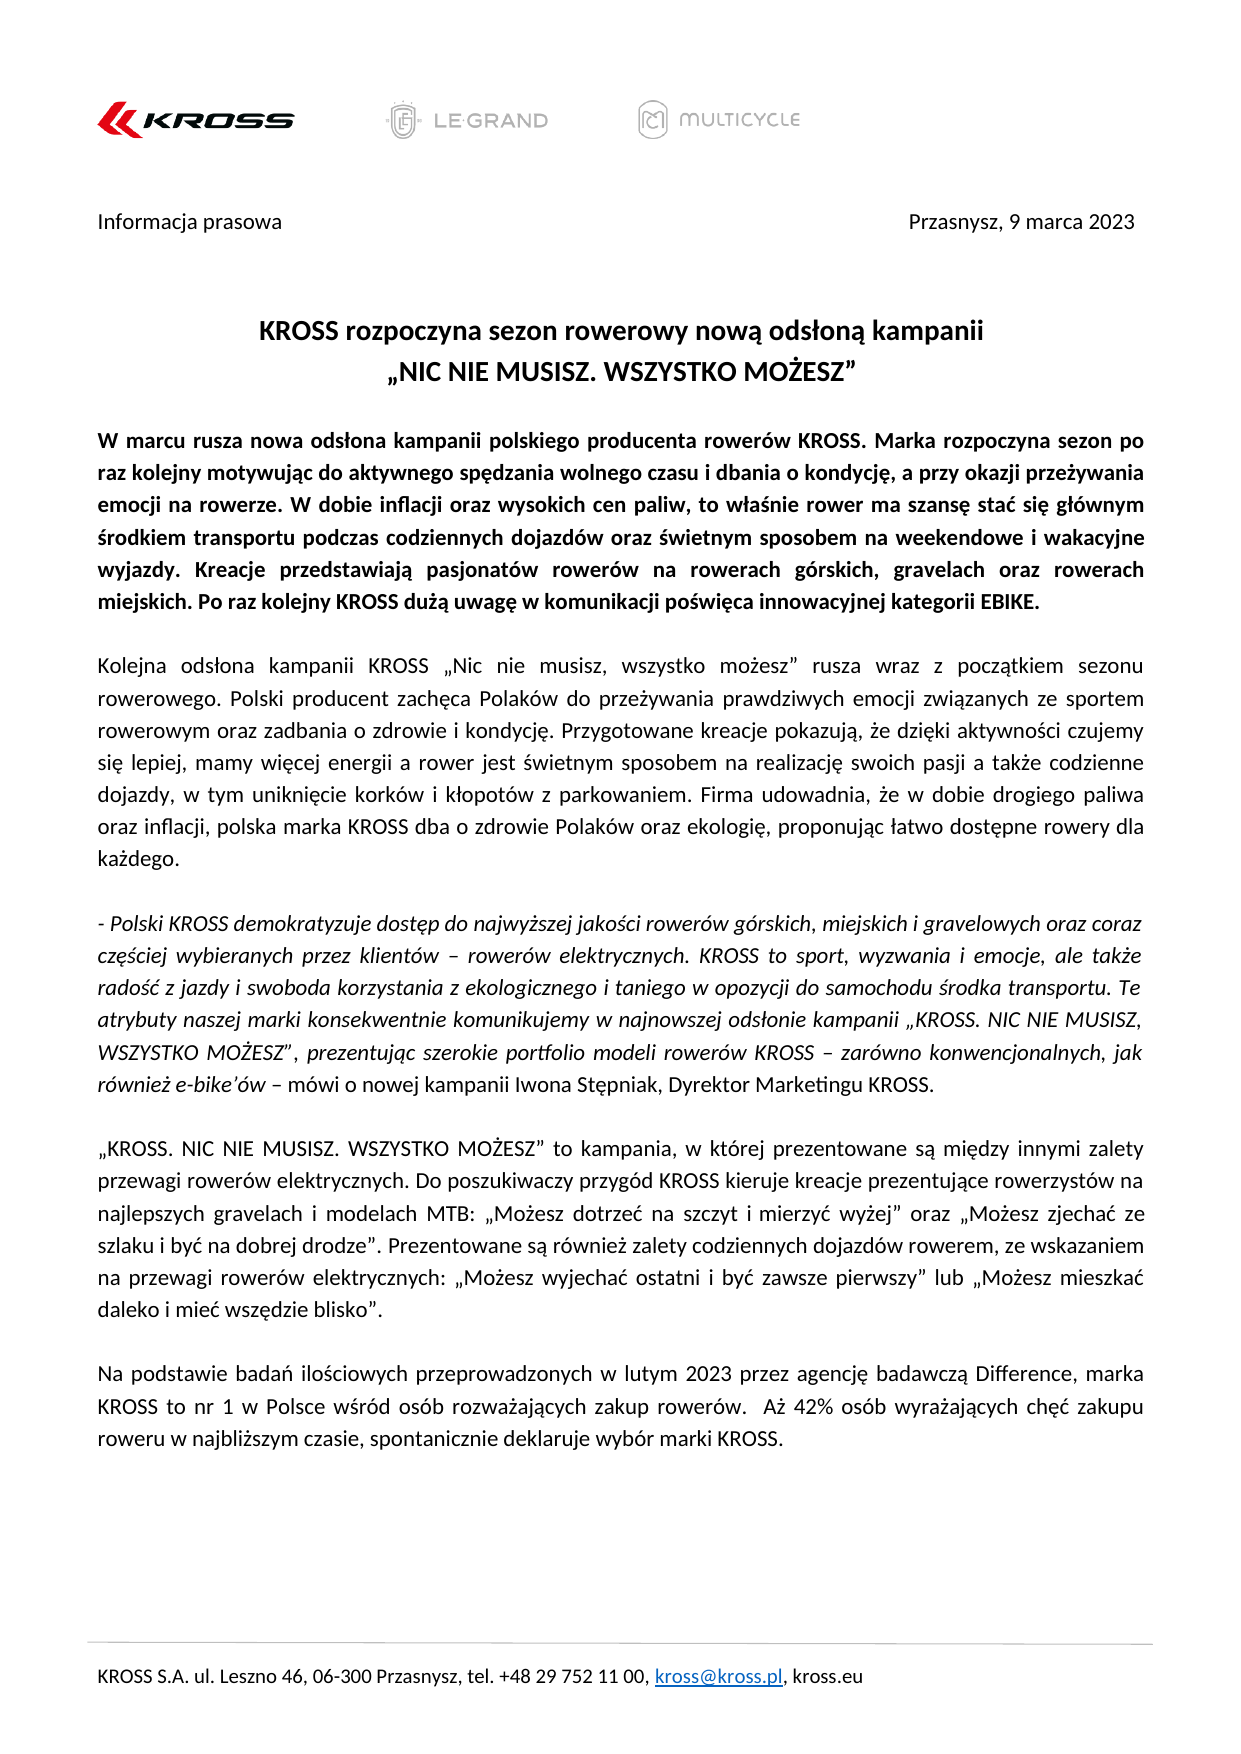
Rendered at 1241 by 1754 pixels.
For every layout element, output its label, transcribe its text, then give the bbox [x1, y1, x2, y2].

text Informacja prasowa Przasnysz, 9 marca 2023 [97, 207, 1146, 235]
text - Polski KROSS demokratyzuje dostęp do najwyższej jakości rowerów górskich, miejskich i gravelowych oraz coraz częściej wybieranych przez klientów – rowerów elektrycznych. KROSS to sport, wyzwania i emocje, ale także radość z jazdy i swoboda korzystania z ekologicznego i taniego w opozycji do samochodu środka transportu. Te atrybuty naszej marki konsekwentnie komunikujemy w najnowszej odsłonie kampanii „KROSS. NIC NIE MUSISZ, WSZYSTKO MOŻESZ”, prezentując szerokie portfolio modeli rowerów KROSS – zarówno konwencjonalnych, jak również e-bike’ów – mówi o nowej kampanii Iwona Stępniak, Dyrektor Marketingu KROSS. [97, 909, 1146, 1098]
text KROSS rozpoczyna sezon rowerowy nową odsłoną kampanii [97, 312, 1146, 348]
text Na podstawie badań ilościowych przeprowadzonych w lutym 2023 przez agencję badawczą Difference, marka KROSS to nr 1 w Polsce wśród osób rozważających zakup rowerów. Aż 42% osób wyrażających chęć zakupu roweru w najbliższym czasie, spontanicznie deklaruje wybór marki KROSS. [97, 1359, 1146, 1452]
picture [97, 100, 800, 139]
text W marcu rusza nowa odsłona kampanii polskiego producenta rowerów KROSS. Marka rozpoczyna sezon po raz kolejny motywując do aktywnego spędzania wolnego czasu i dbania o kondycję, a przy okazji przeżywania emocji na rowerze. W dobie inflacji oraz wysokich cen paliw, to właśnie rower ma szansę stać się głównym środkiem transportu podczas codziennych dojazdów oraz świetnym sposobem na weekendowe i wakacyjne wyjazdy. Kreacje przedstawiają pasjonatów rowerów na rowerach górskich, gravelach oraz rowerach miejskich. Po raz kolejny KROSS dużą uwagę w komunikacji poświęca innowacyjnej kategorii EBIKE. [97, 426, 1146, 615]
text „NIC NIE MUSISZ. WSZYSTKO MOŻESZ” [97, 353, 1146, 389]
text Kolejna odsłona kampanii KROSS „Nic nie musisz, wszystko możesz” rusza wraz z początkiem sezonu rowerowego. Polski producent zachęca Polaków do przeżywania prawdziwych emocji związanych ze sportem rowerowym oraz zadbania o zdrowie i kondycję. Przygotowane kreacje pokazują, że dzięki aktywności czujemy się lepiej, mamy więcej energii a rower jest świetnym sposobem na realizację swoich pasji a także codzienne dojazdy, w tym uniknięcie korków i kłopotów z parkowaniem. Firma udowadnia, że w dobie drogiego paliwa oraz inflacji, polska marka KROSS dba o zdrowie Polaków oraz ekologię, proponując łatwo dostępne rowery dla każdego. [97, 651, 1146, 873]
text „KROSS. NIC NIE MUSISZ. WSZYSTKO MOŻESZ” to kampania, w której prezentowane są między innymi zalety przewagi rowerów elektrycznych. Do poszukiwaczy przygód KROSS kieruje kreacje prezentujące rowerzystów na najlepszych gravelach i modelach MTB: „Możesz dotrzeć na szczyt i mierzyć wyżej” oraz „Możesz zjechać ze szlaku i być na dobrej drodze”. Prezentowane są również zalety codziennych dojazdów rowerem, ze wskazaniem na przewagi rowerów elektrycznych: „Możesz wyjechać ostatni i być zawsze pierwszy” lub „Możesz mieszkać daleko i mieć wszędzie blisko”. [97, 1134, 1146, 1323]
